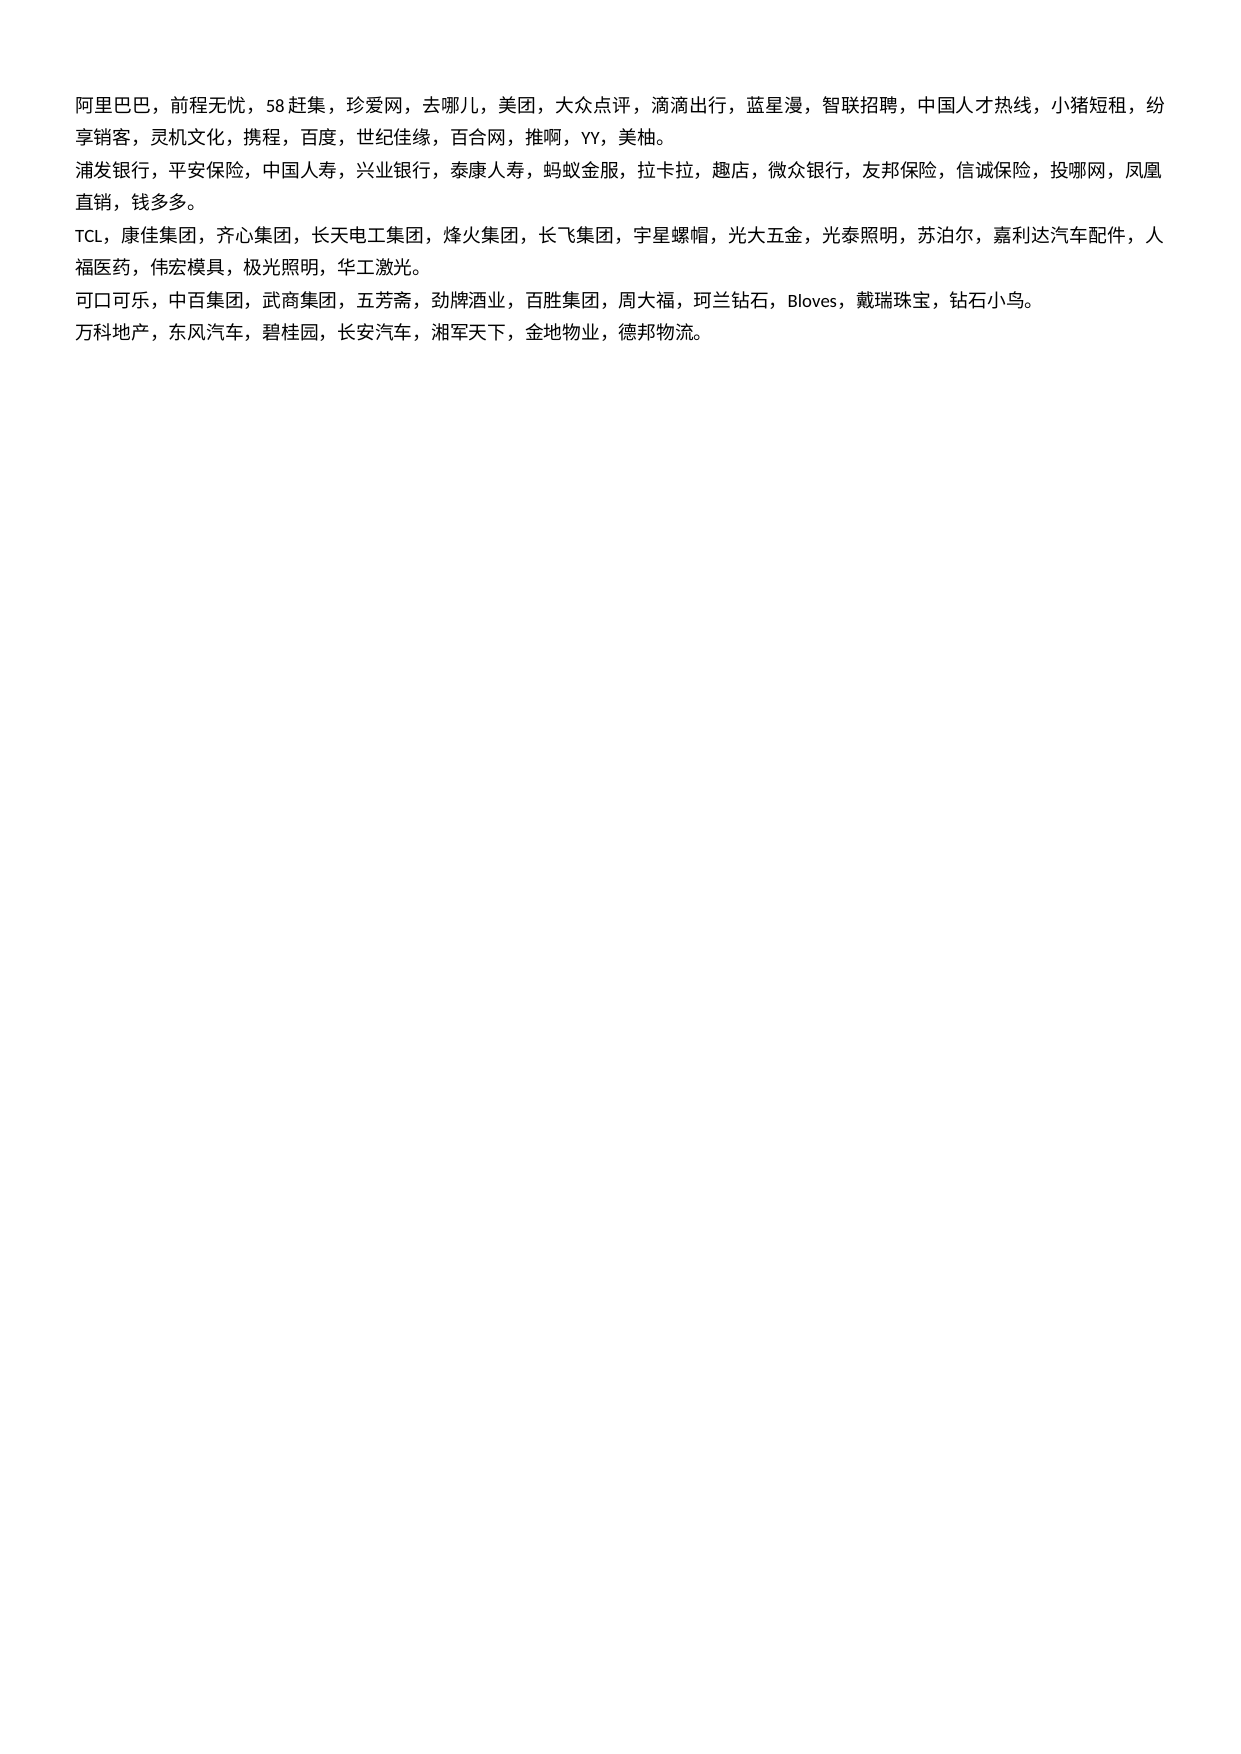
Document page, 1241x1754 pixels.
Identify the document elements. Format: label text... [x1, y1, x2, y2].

text 阿里巴巴，前程无忧，58赶集，珍爱网，去哪儿，美团，大众点评，滴滴出行，蓝星漫，智联招聘，中国人才热线，小猪短租，纷享销客，灵机文化，携程，百度，世纪佳缘，百合网，推啊，YY，美柚。 [75, 88, 1165, 153]
text 浦发银行，平安保险，中国人寿，兴业银行，泰康人寿，蚂蚁金服，拉卡拉，趣店，微众银行，友邦保险，信诚保险，投哪网，凤凰直销，钱多多。 [75, 153, 1165, 218]
text 可口可乐，中百集团，武商集团，五芳斋，劲牌酒业，百胜集团，周大福，珂兰钻石，Bloves，戴瑞珠宝，钻石小鸟。 [75, 283, 1165, 315]
text 万科地产，东风汽车，碧桂园，长安汽车，湘军天下，金地物业，德邦物流。 [75, 315, 1165, 348]
text TCL，康佳集团，齐心集团，长天电工集团，烽火集团，长飞集团，宇星螺帽，光大五金，光泰照明，苏泊尔，嘉利达汽车配件，人福医药，伟宏模具，极光照明，华工激光。 [75, 218, 1165, 283]
